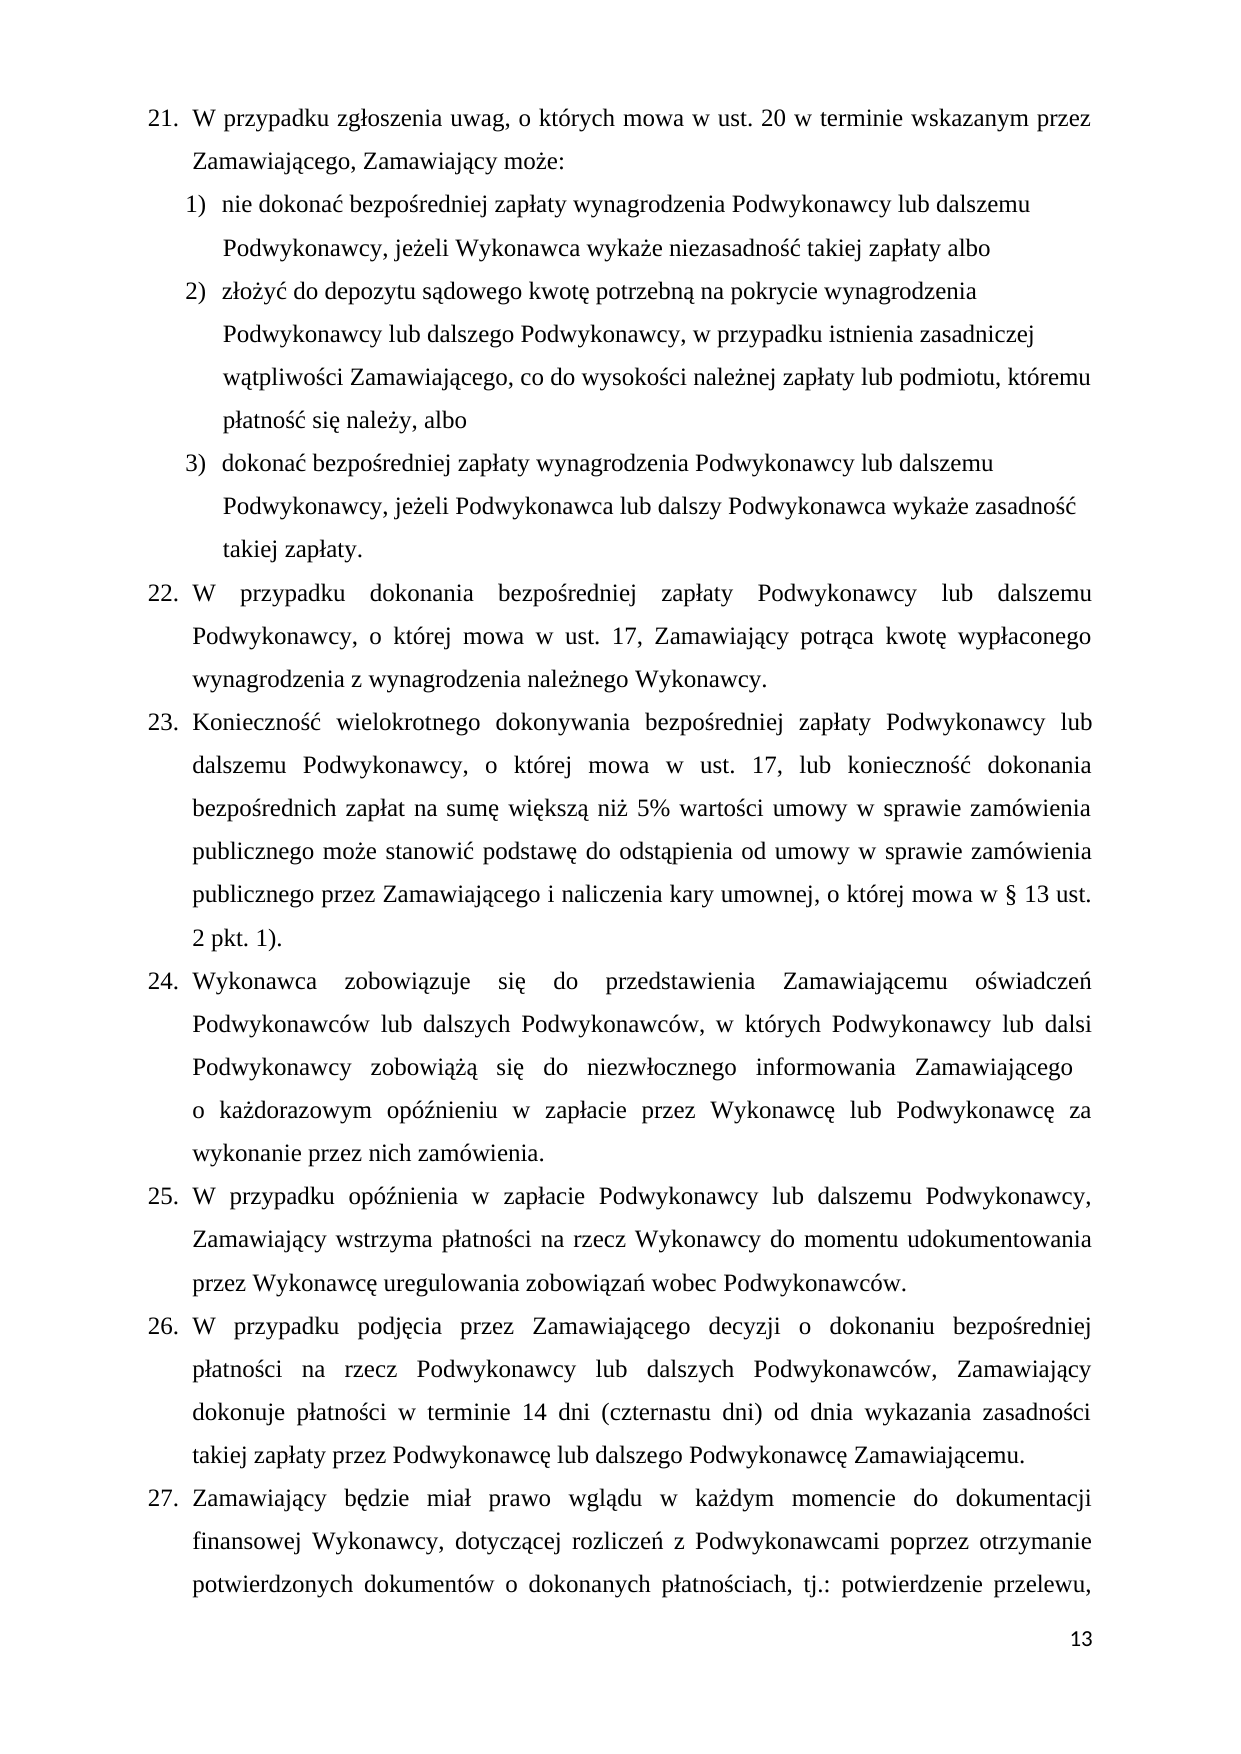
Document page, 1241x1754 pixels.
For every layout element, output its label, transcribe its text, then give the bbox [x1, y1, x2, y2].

list W przypadku dokonania bezpośredniej zapłaty Podwykonawcy lub dalszemu Podwykonawcy, o której mowa w ust. 17, Zamawiający potrąca kwotę wypłaconego wynagrodzenia z wynagrodzenia należnego Wykonawcy. [148, 578, 1092, 693]
list W przypadku zgłoszenia uwag, o których mowa w ust. 20 w terminie wskazanym przez Zamawiającego, Zamawiający może: [148, 103, 1092, 175]
list dokonać bezpośredniej zapłaty wynagrodzenia Podwykonawcy lub dalszemu Podwykonawcy, jeżeli Podwykonawca lub dalszy Podwykonawca wykaże zasadność takiej zapłaty. [185, 448, 1092, 563]
list złożyć do depozytu sądowego kwotę potrzebną na pokrycie wynagrodzenia Podwykonawcy lub dalszego Podwykonawcy, w przypadku istnienia zasadniczej wątpliwości Zamawiającego, co do wysokości należnej zapłaty lub podmiotu, któremu płatność się należy, albo [185, 276, 1092, 434]
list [148, 1483, 1092, 1598]
list W przypadku opóźnienia w zapłacie Podwykonawcy lub dalszemu Podwykonawcy, Zamawiający wstrzyma płatności na rzecz Wykonawcy do momentu udokumentowania przez Wykonawcę uregulowania zobowiązań wobec Podwykonawców. [148, 1181, 1092, 1296]
list nie dokonać bezpośredniej zapłaty wynagrodzenia Podwykonawcy lub dalszemu Podwykonawcy, jeżeli Wykonawca wykaże niezasadność takiej zapłaty albo [185, 189, 1092, 261]
list Wykonawca zobowiązuje się do przedstawienia Zamawiającemu oświadczeń Podwykonawców lub dalszych Podwykonawców, w których Podwykonawcy lub dalsi Podwykonawcy zobowiążą się do niezwłocznego informowania Zamawiającego o każdorazowym opóźnieniu w zapłacie przez Wykonawcę lub Podwykonawcę za wykonanie przez nich zamówienia. [148, 966, 1092, 1167]
list Konieczność wielokrotnego dokonywania bezpośredniej zapłaty Podwykonawcy lub dalszemu Podwykonawcy, o której mowa w ust. 17, lub konieczność dokonania bezpośrednich zapłat na sumę większą niż 5% wartości umowy w sprawie zamówienia publicznego może stanowić podstawę do odstąpienia od umowy w sprawie zamówienia publicznego przez Zamawiającego i naliczenia kary umownej, o której mowa w § 13 ust. 2 pkt. 1). [148, 707, 1092, 951]
list W przypadku podjęcia przez Zamawiającego decyzji o dokonaniu bezpośredniej płatności na rzecz Podwykonawcy lub dalszych Podwykonawców, Zamawiający dokonuje płatności w terminie 14 dni (czternastu dni) od dnia wykazania zasadności takiej zapłaty przez Podwykonawcę lub dalszego Podwykonawcę Zamawiającemu. [148, 1311, 1092, 1469]
